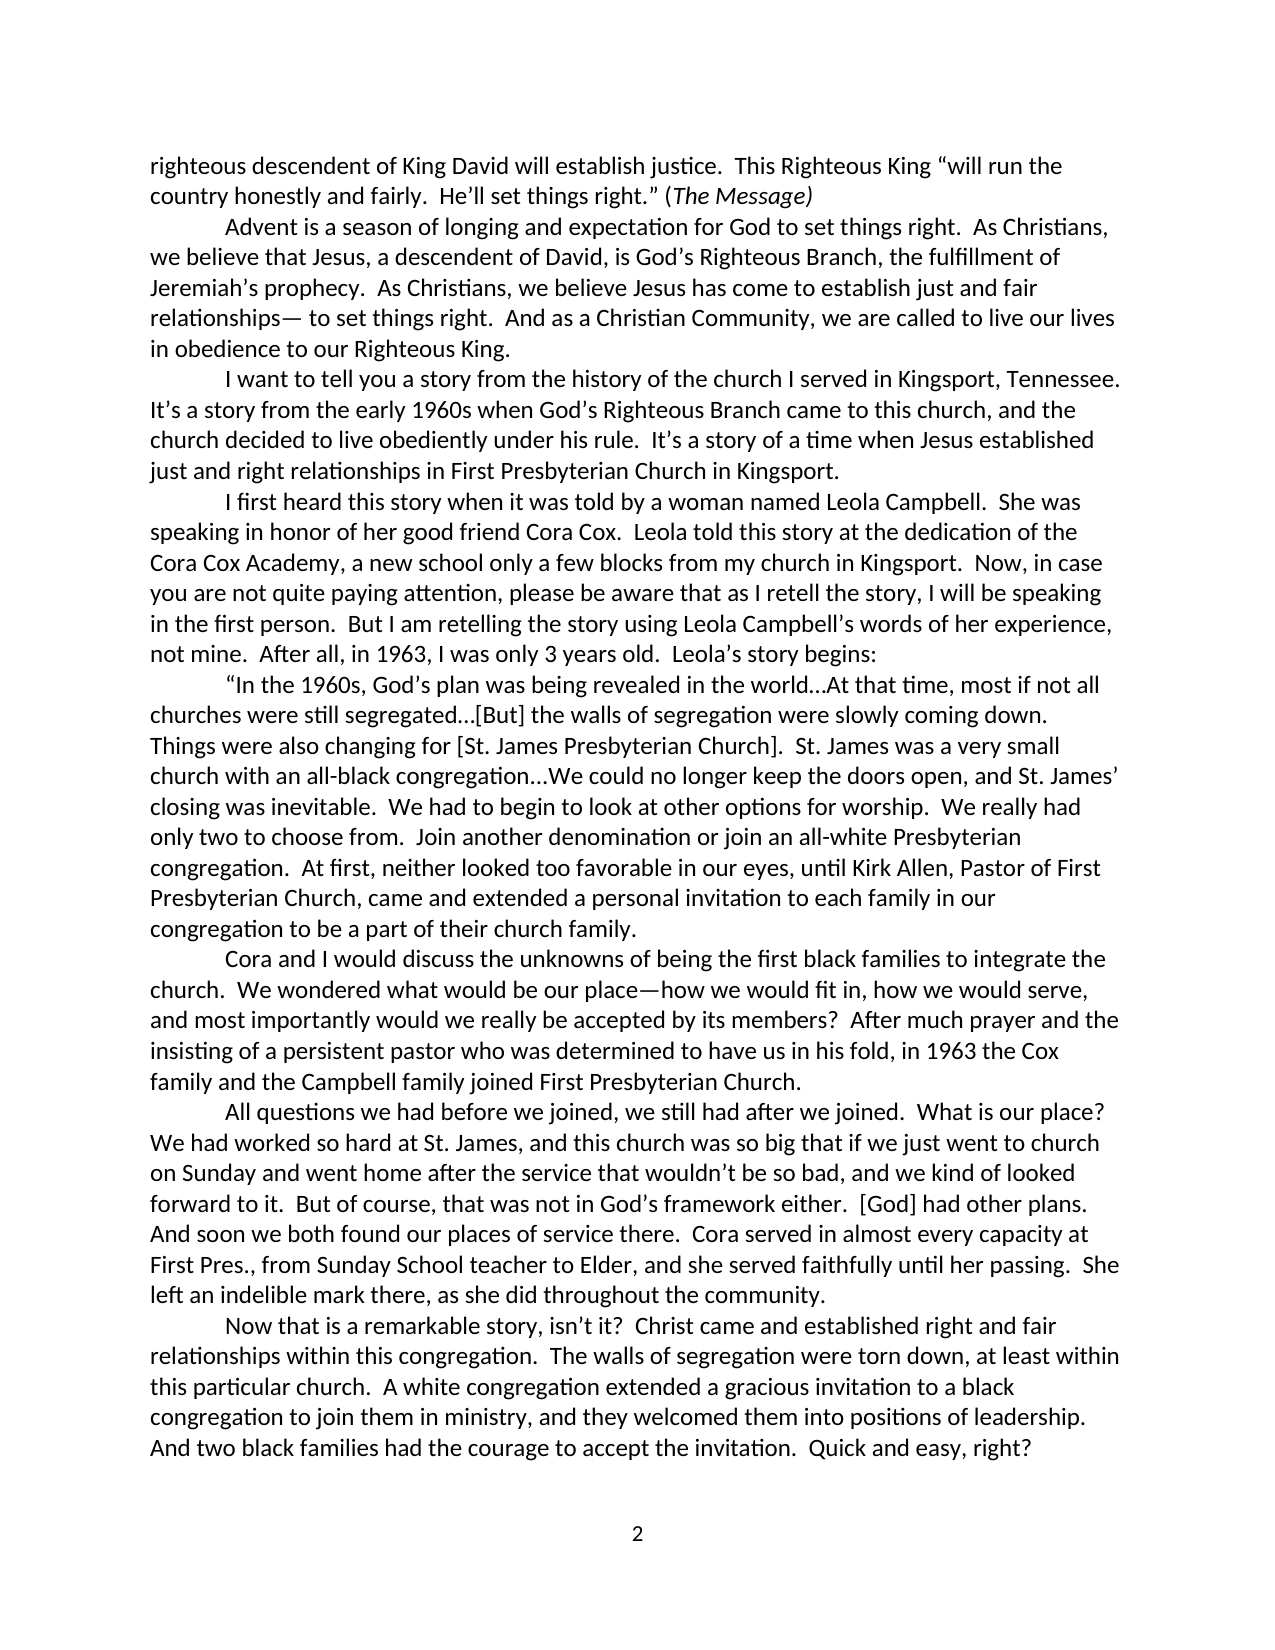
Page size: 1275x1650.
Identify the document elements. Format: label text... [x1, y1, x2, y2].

text Now that is a remarkable story, isn’t it? Christ came and established right and fair relationships within this congregation. The walls of segregation were torn down, at least within this particular church. A white congregation extended a gracious invitation to a black congregation to join them in ministry, and they welcomed them into positions of leadership. And two black families had the courage to accept the invitation. Quick and easy, right? [150, 1310, 1125, 1462]
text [150, 150, 1125, 211]
text I want to tell you a story from the history of the church I served in Kingsport, Tennessee. It’s a story from the early 1960s when God’s Righteous Branch came to this church, and the church decided to live obediently under his rule. It’s a story of a time when Jesus established just and right relationships in First Presbyterian Church in Kingsport. [150, 364, 1125, 486]
text Advent is a season of longing and expectation for God to set things right. As Christians, we believe that Jesus, a descendent of David, is God’s Righteous Branch, the fulfillment of Jeremiah’s prophecy. As Christians, we believe Jesus has come to establish just and fair relationships— to set things right. And as a Christian Community, we are called to live our lives in obedience to our Righteous King. [150, 211, 1125, 364]
text Cora and I would discuss the unknowns of being the first black families to integrate the church. We wondered what would be our place—how we would fit in, how we would serve, and most importantly would we really be accepted by its members? After much prayer and the insisting of a persistent pastor who was determined to have us in his fold, in 1963 the Cox family and the Campbell family joined First Presbyterian Church. [150, 943, 1125, 1096]
text “In the 1960s, God’s plan was being revealed in the world…At that time, most if not all churches were still segregated…[But] the walls of segregation were slowly coming down. Things were also changing for [St. James Presbyterian Church]. St. James was a very small church with an all-black congregation...We could no longer keep the doors open, and St. James’ closing was inevitable. We had to begin to look at other options for worship. We really had only two to choose from. Join another denomination or join an all-white Presbyterian congregation. At first, neither looked too favorable in our eyes, until Kirk Allen, Pastor of First Presbyterian Church, came and extended a personal invitation to each family in our congregation to be a part of their church family. [150, 669, 1125, 943]
text All questions we had before we joined, we still had after we joined. What is our place? We had worked so hard at St. James, and this church was so big that if we just went to church on Sunday and went home after the service that wouldn’t be so bad, and we kind of looked forward to it. But of course, that was not in God’s framework either. [God] had other plans. And soon we both found our places of service there. Cora served in almost every capacity at First Pres., from Sunday School teacher to Elder, and she served faithfully until her passing. She left an indelible mark there, as she did throughout the community. [150, 1096, 1125, 1310]
text I first heard this story when it was told by a woman named Leola Campbell. She was speaking in honor of her good friend Cora Cox. Leola told this story at the dedication of the Cora Cox Academy, a new school only a few blocks from my church in Kingsport. Now, in case you are not quite paying attention, please be aware that as I retell the story, I will be speaking in the first person. But I am retelling the story using Leola Campbell’s words of her experience, not mine. After all, in 1963, I was only 3 years old. Leola’s story begins: [150, 486, 1125, 669]
